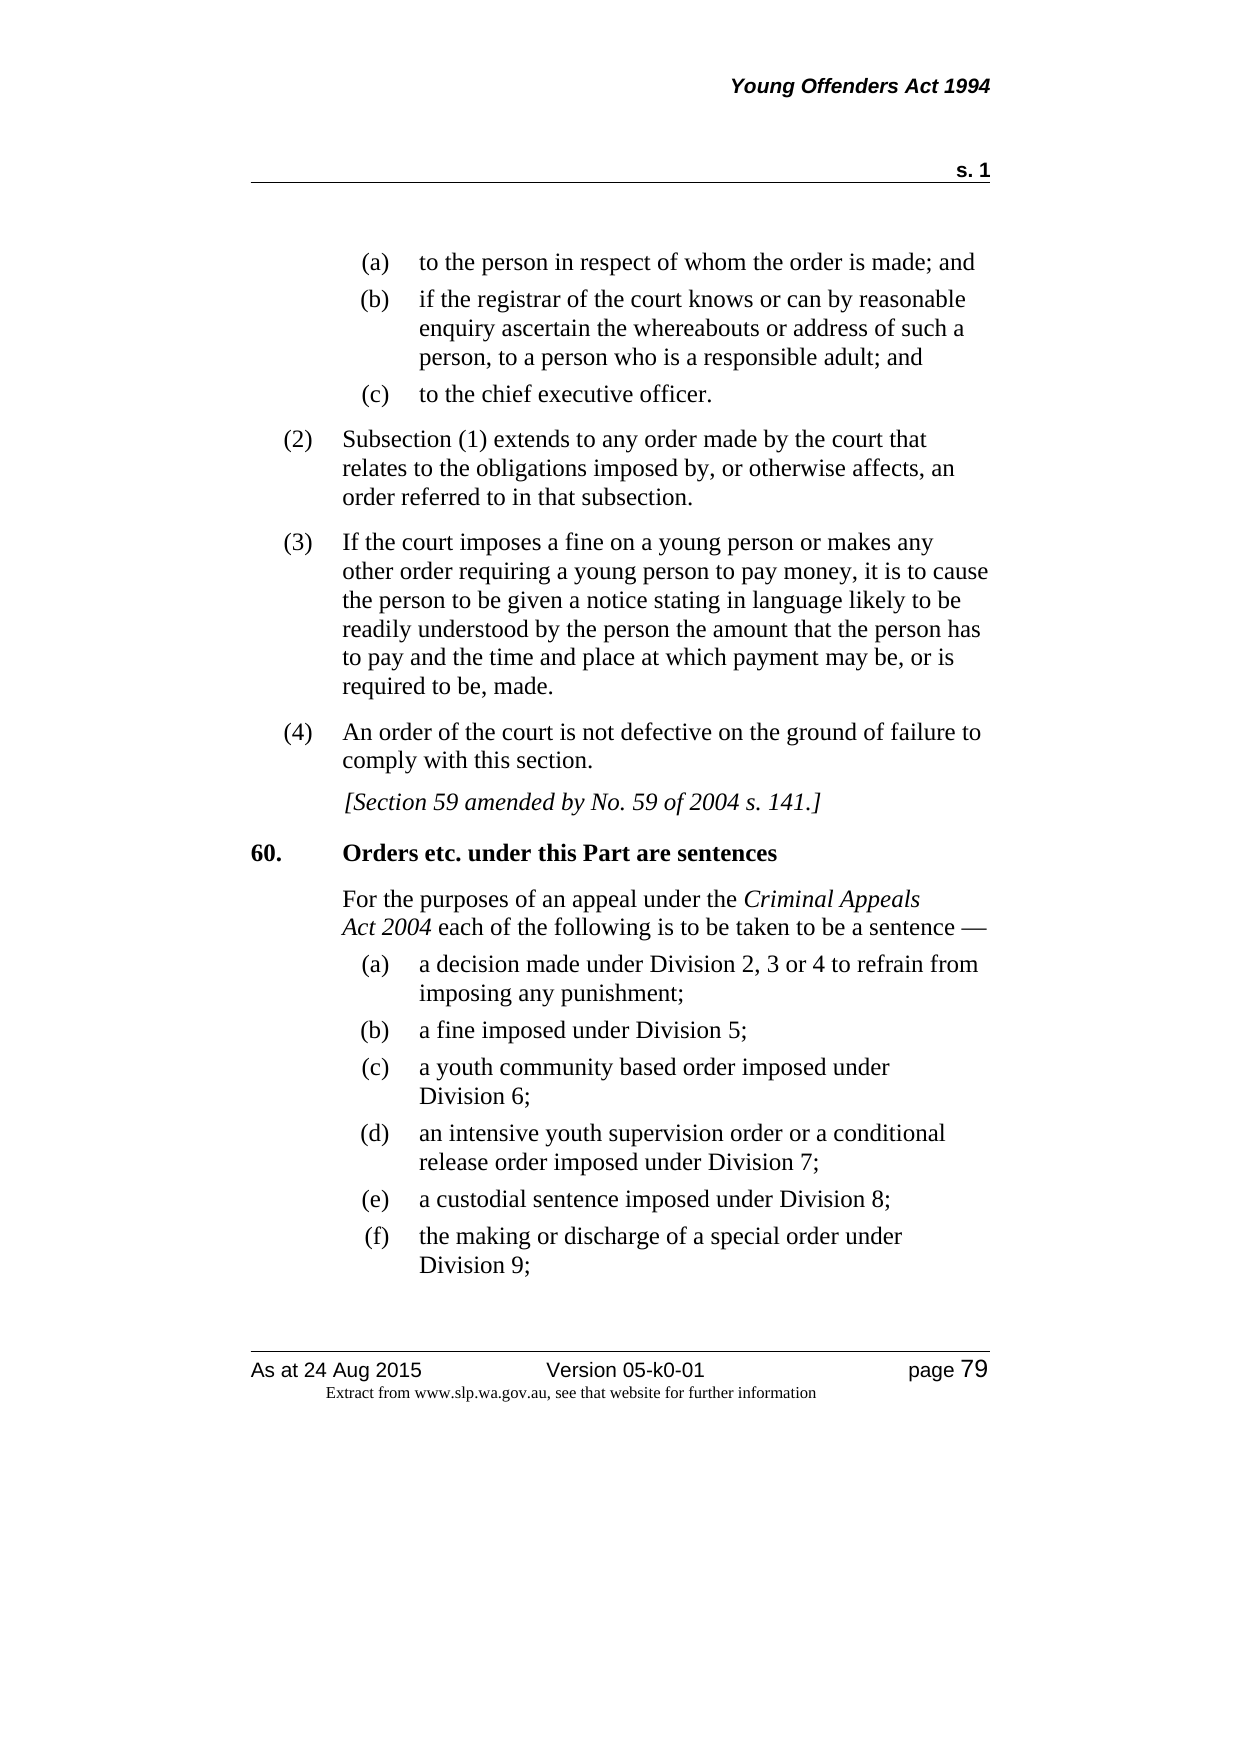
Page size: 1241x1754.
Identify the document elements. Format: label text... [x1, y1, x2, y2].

text (c) to the chief executive officer. [251, 379, 990, 408]
text (e) a custodial sentence imposed under Division 8; [251, 1184, 990, 1213]
text (f) the making or discharge of a special order under Division 9; [251, 1221, 990, 1279]
text (b) if the registrar of the court knows or can by reasonable enquiry ascertain the whereabouts or address of such a person, to a person who is a responsible adult; and [251, 284, 990, 371]
text [Section 59 amended by No. 59 of 2004 s. 141.] [251, 787, 990, 815]
text (c) a youth community based order imposed under Division 6; [251, 1052, 990, 1110]
subtitle 60. Orders etc. under this Part are sentences [251, 838, 990, 867]
text (2) Subsection (1) extends to any order made by the court that relates to the obligations imposed by, or otherwise affects, an order referred to in that subsection. [251, 424, 990, 511]
text (4) An order of the court is not defective on the ground of failure to comply with this section. [251, 717, 990, 774]
text For the purposes of an appeal under the Criminal Appeals Act 2004 each of the following is to be taken to be a sentence — [251, 884, 990, 941]
text (3) If the court imposes a fine on a young person or makes any other order requiring a young person to pay money, it is to cause the person to be given a notice stating in language likely to be readily understood by the person the amount that the person has to pay and the time and place at which payment may be, or is required to be, made. [251, 527, 990, 700]
text (b) a fine imposed under Division 5; [251, 1015, 990, 1044]
text (a) a decision made under Division 2, 3 or 4 to refrain from imposing any punishment; [251, 949, 990, 1007]
text (a) to the person in respect of whom the order is made; and [251, 247, 990, 276]
text (d) an intensive youth supervision order or a conditional release order imposed under Division 7; [251, 1118, 990, 1176]
